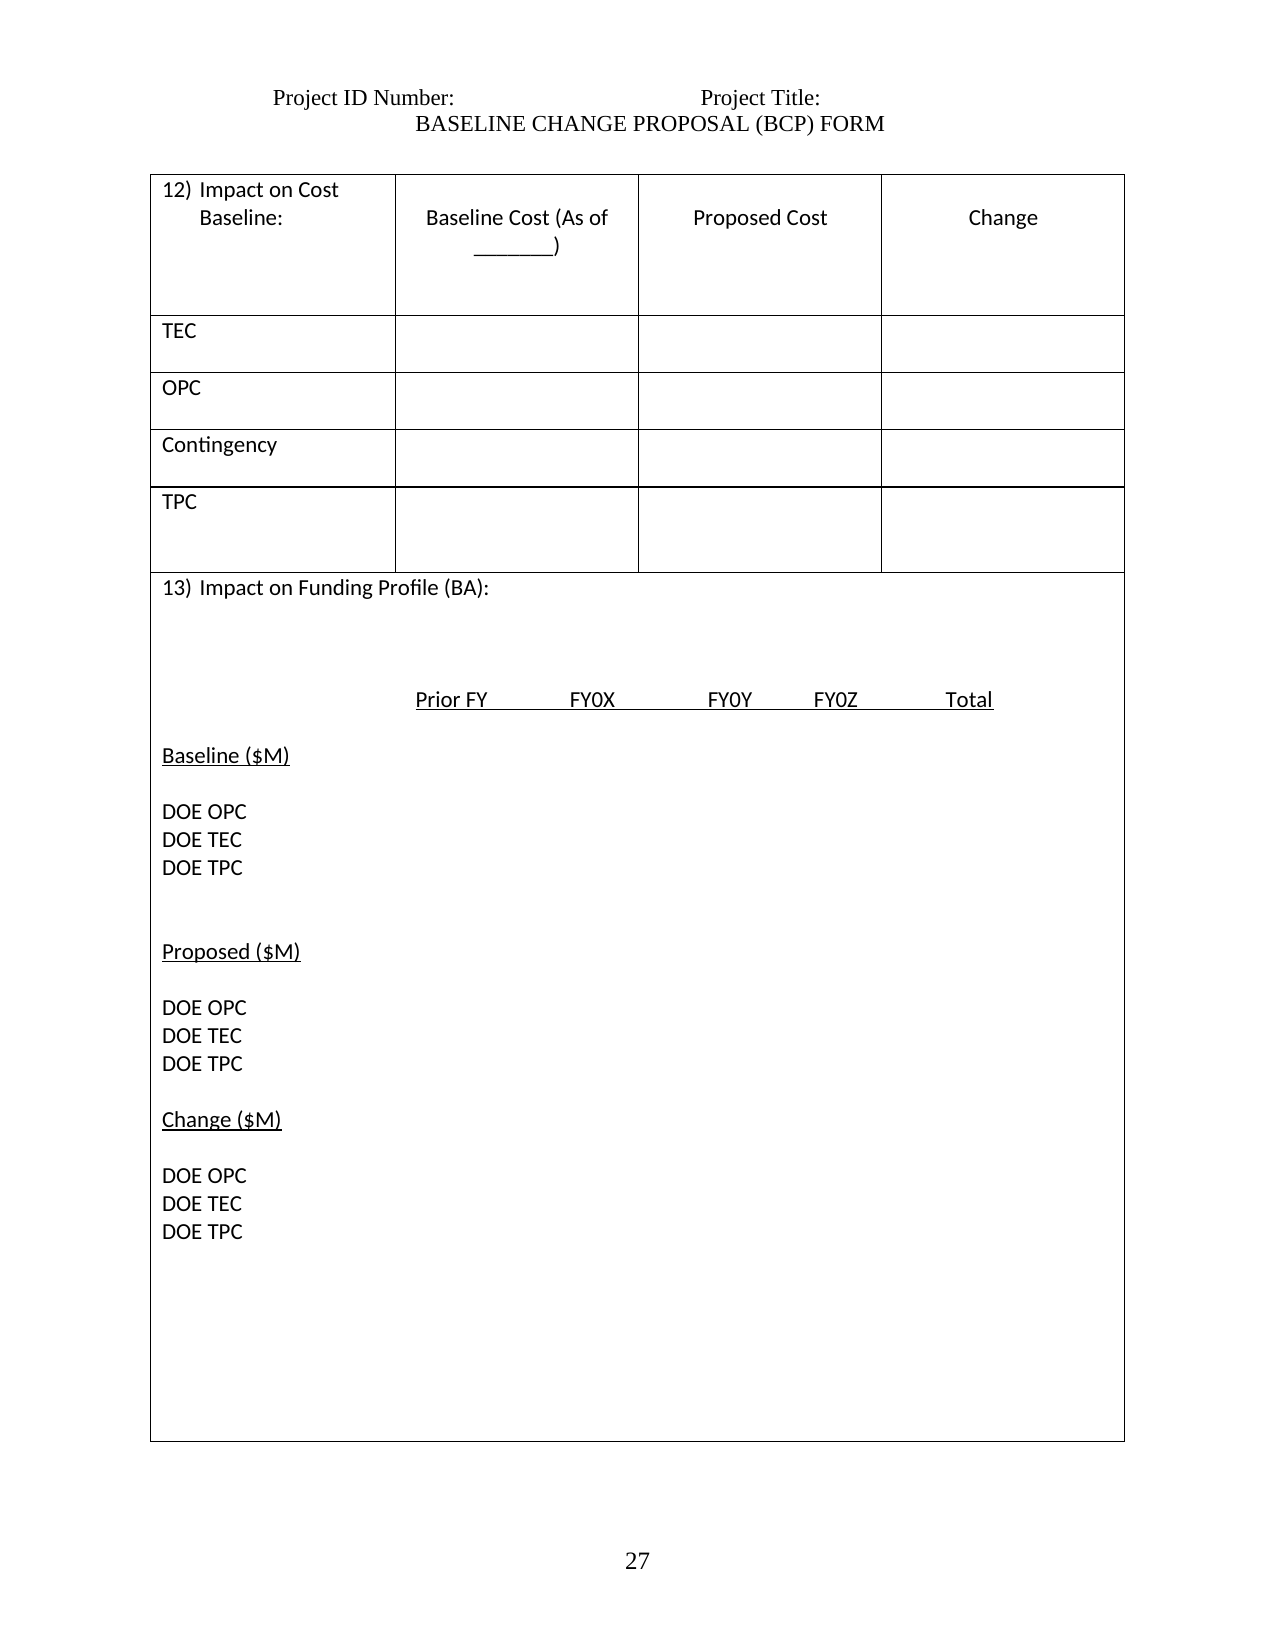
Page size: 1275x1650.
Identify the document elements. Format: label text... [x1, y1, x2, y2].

table_cell TEC [151, 316, 395, 372]
table_cell [396, 373, 638, 429]
table_header Baseline Cost (As of _______) [396, 175, 638, 315]
table_cell [882, 373, 1124, 429]
table_cell [639, 488, 881, 572]
table_cell [639, 316, 881, 372]
table_cell [882, 316, 1124, 372]
table_cell [882, 430, 1124, 486]
table_cell [639, 430, 881, 486]
table_cell [882, 488, 1124, 572]
table_header Impact on Cost Baseline: [151, 175, 395, 315]
table_cell Contingency [151, 430, 395, 486]
table_cell TPC [151, 488, 395, 572]
table_cell [396, 430, 638, 486]
table_cell [639, 373, 881, 429]
table_cell Impact on Funding Profile (BA): Prior FY FY0X FY0Y FY0Z Total Baseline ($M) DOE OPC DOE TEC DOE TPC Proposed ($M) DOE OPC DOE TEC DOE TPC Change ($M) DOE OPC DOE TEC DOE TPC [151, 573, 1124, 1441]
table_cell [396, 488, 638, 572]
table_header Proposed Cost [639, 175, 881, 315]
table_header Change [882, 175, 1124, 315]
table_cell OPC [151, 373, 395, 429]
table_cell [396, 316, 638, 372]
